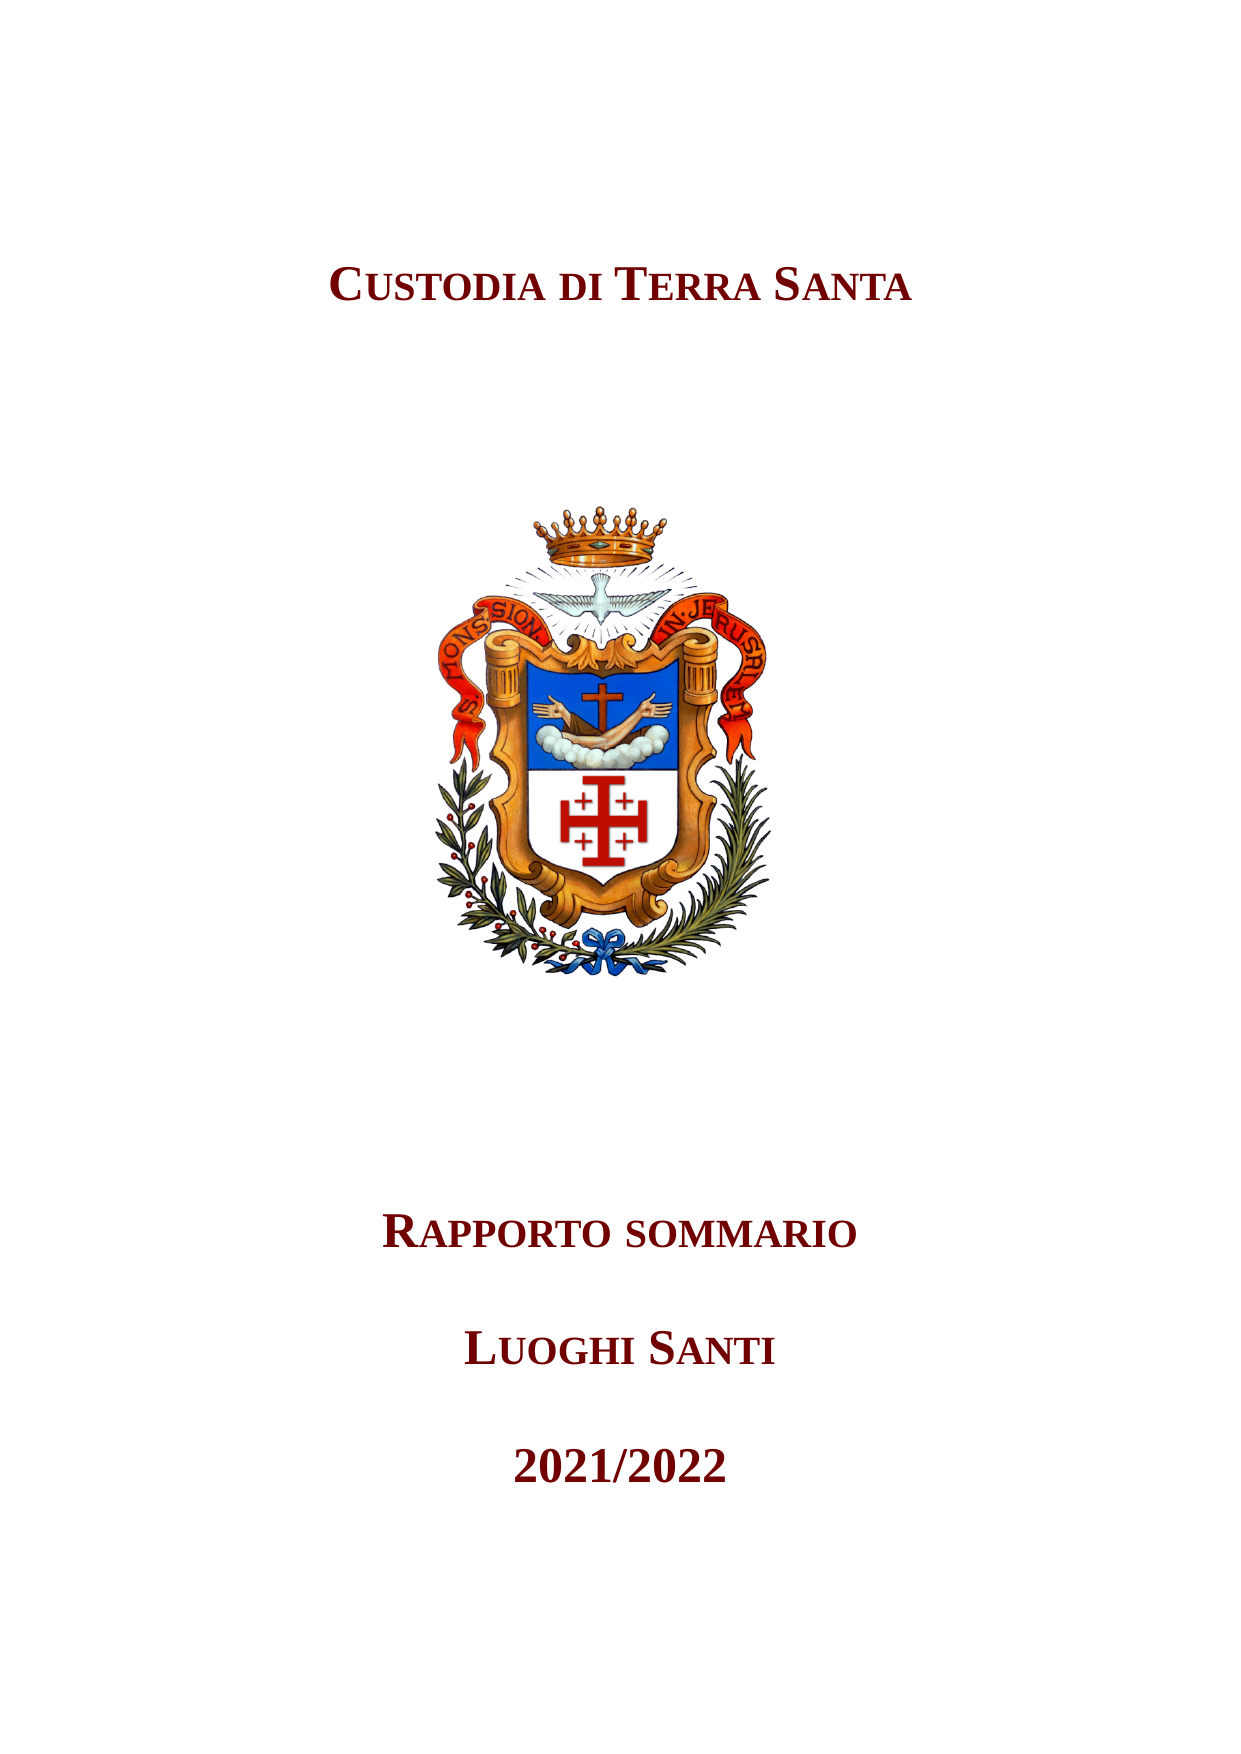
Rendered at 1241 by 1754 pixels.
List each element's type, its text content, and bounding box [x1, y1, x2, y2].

picture [430, 501, 776, 981]
text Rapporto sommario [89, 1200, 1152, 1258]
text Luoghi Santi [89, 1318, 1152, 1375]
text 2021/2022 [89, 1435, 1152, 1493]
text Custodia di Terra Santa [89, 253, 1152, 311]
